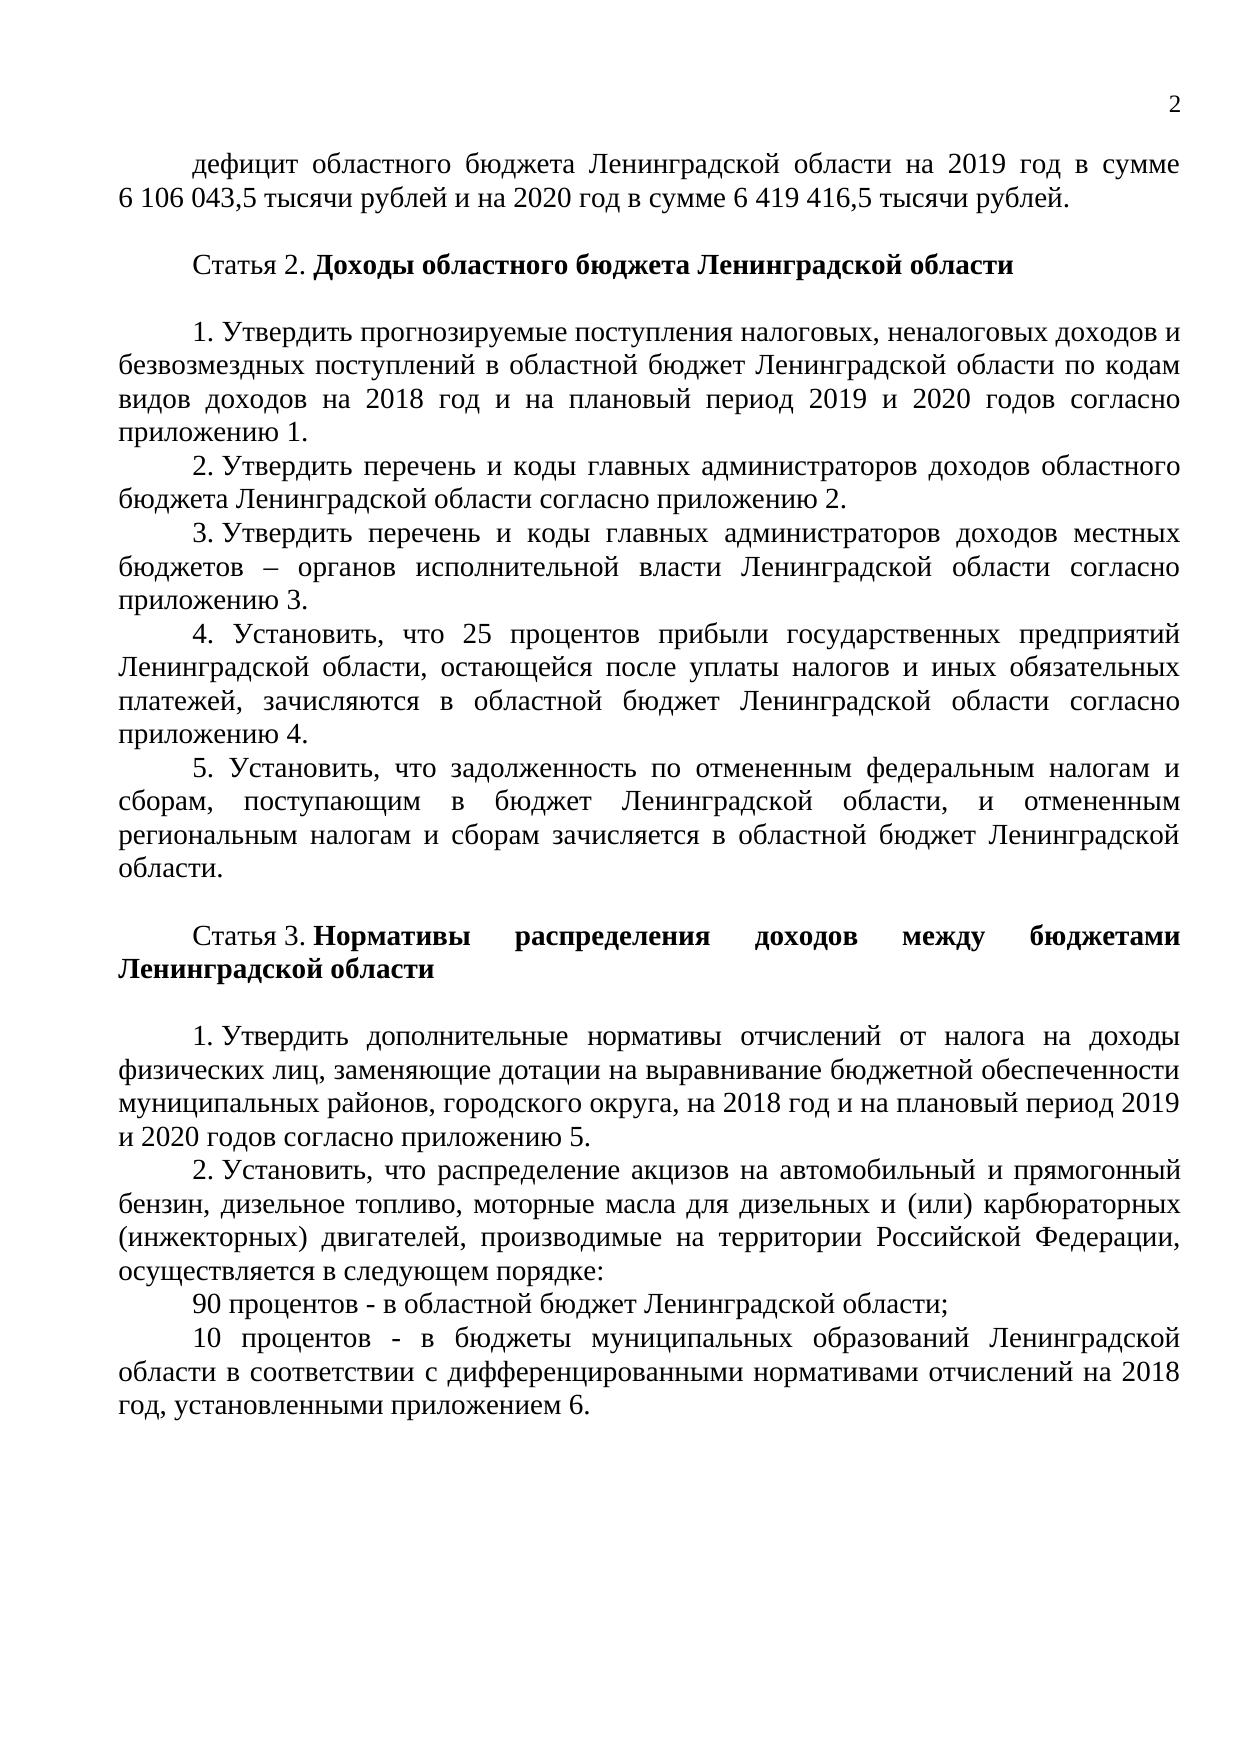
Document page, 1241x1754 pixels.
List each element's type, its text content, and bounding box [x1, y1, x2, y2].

text 1. Утвердить дополнительные нормативы отчислений от налога на доходы физических лиц, заменяющие дотации на выравнивание бюджетной обеспеченности муниципальных районов, городского округа, на 2018 год и на плановый период 2019 и 2020 годов согласно приложению 5. [118, 1018, 1181, 1152]
text 1. Утвердить прогнозируемые поступления налоговых, неналоговых доходов и безвозмездных поступлений в областной бюджет Ленинградской области по кодам видов доходов на 2018 год и на плановый период 2019 и 2020 годов согласно приложению 1. [118, 314, 1181, 448]
text 4. Установить, что 25 процентов прибыли государственных предприятий Ленинградской области, остающейся после уплаты налогов и иных обязательных платежей, зачисляются в областной бюджет Ленинградской области согласно приложению 4. [118, 616, 1181, 750]
text 90 процентов - в областной бюджет Ленинградской области; [118, 1287, 1181, 1320]
text 5. Установить, что задолженность по отмененным федеральным налогам и сборам, поступающим в бюджет Ленинградской области, и отмененным региональным налогам и сборам зачисляется в областной бюджет Ленинградской области. [118, 750, 1181, 884]
text 2. Установить, что распределение акцизов на автомобильный и прямогонный бензин, дизельное топливо, моторные масла для дизельных и (или) карбюраторных (инжекторных) двигателей, производимые на территории Российской Федерации, осуществляется в следующем порядке: [118, 1152, 1181, 1287]
text дефицит областного бюджета Ленинградской области на 2019 год в сумме 6 106 043,5 тысячи рублей и на 2020 год в сумме 6 419 416,5 тысячи рублей. [118, 146, 1181, 213]
text 2. Утвердить перечень и коды главных администраторов доходов областного бюджета Ленинградской области согласно приложению 2. [118, 448, 1181, 515]
text Статья 2. Доходы областного бюджета Ленинградской области [118, 247, 1181, 280]
text 3. Утвердить перечень и коды главных администраторов доходов местных бюджетов – органов исполнительной власти Ленинградской области согласно приложению 3. [118, 515, 1181, 616]
text 10 процентов - в бюджеты муниципальных образований Ленинградской области в соответствии с дифференцированными нормативами отчислений на 2018 год, установленными приложением 6. [118, 1320, 1181, 1421]
text Статья 3. Нормативы распределения доходов между бюджетами Ленинградской области [118, 918, 1181, 985]
